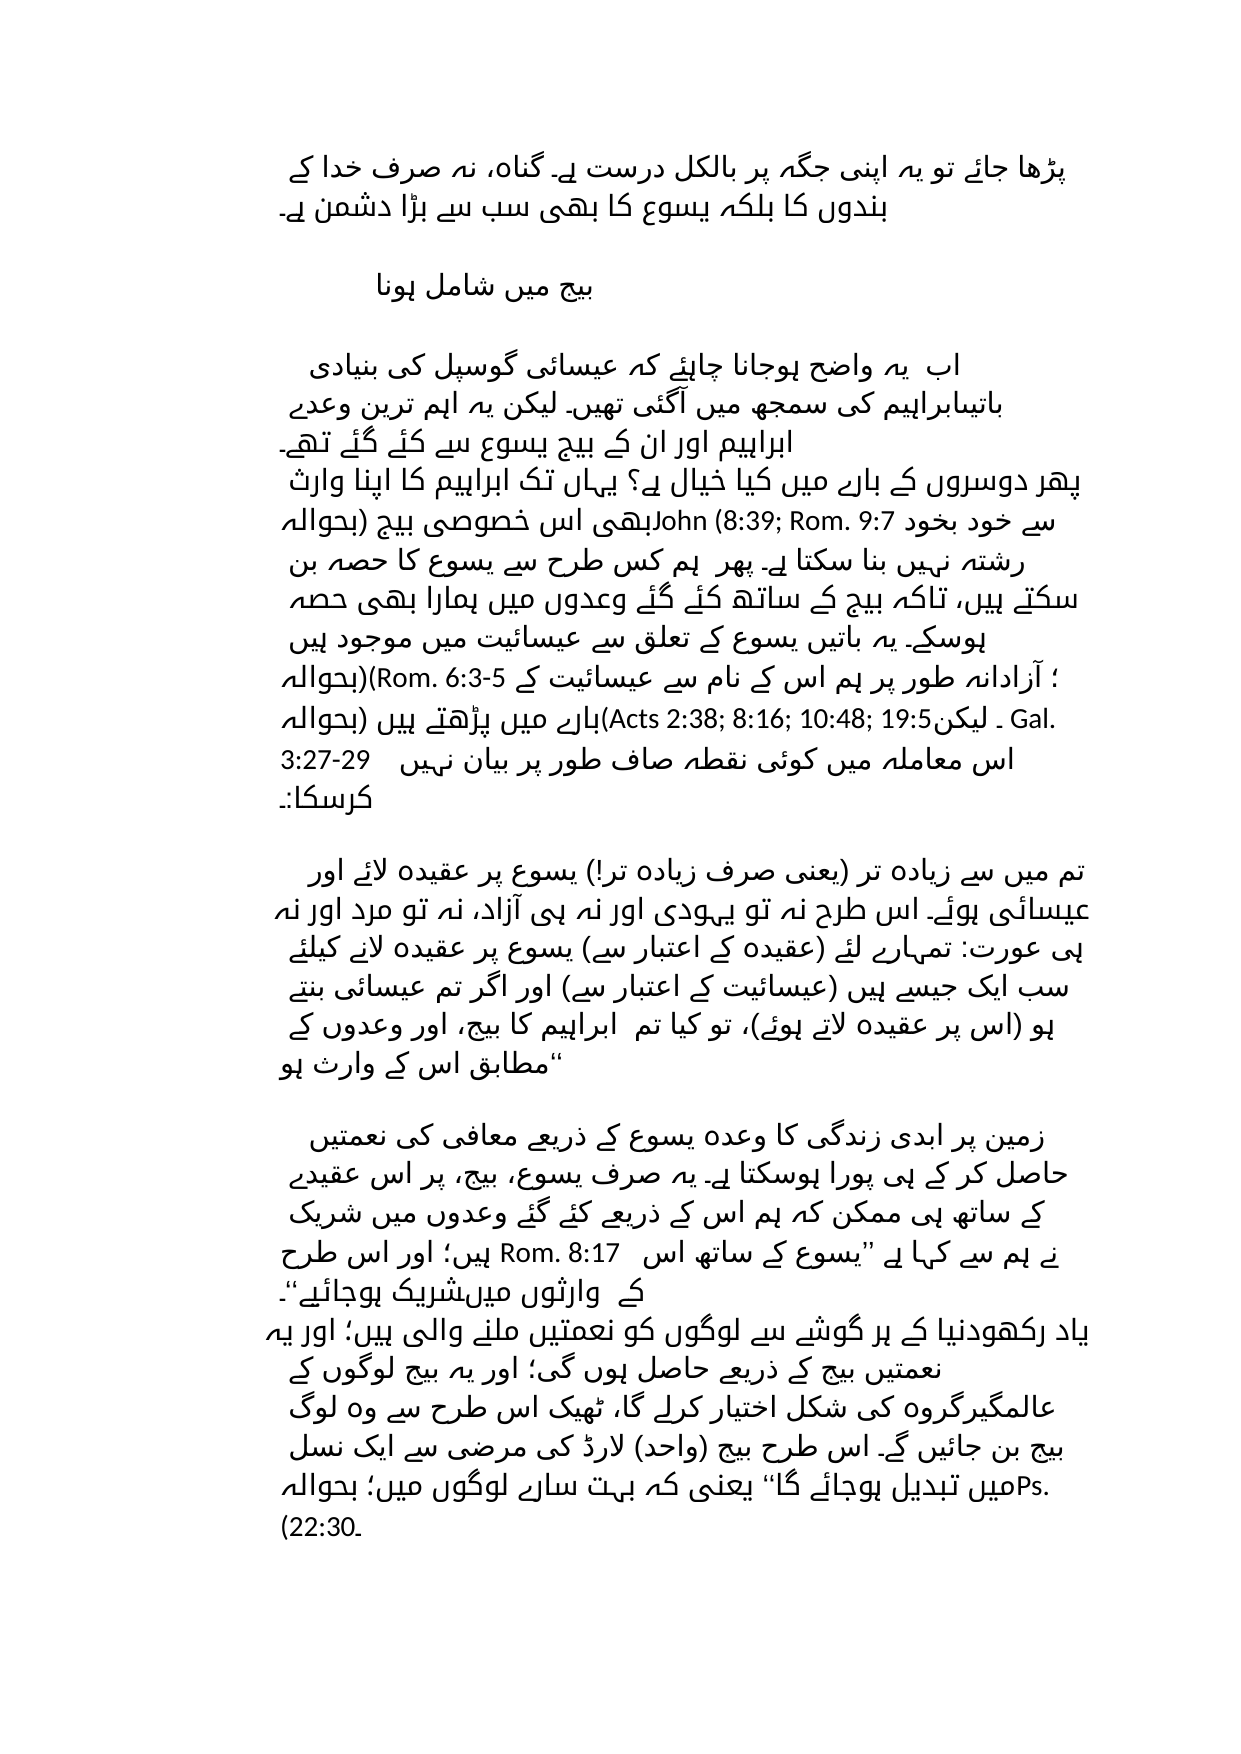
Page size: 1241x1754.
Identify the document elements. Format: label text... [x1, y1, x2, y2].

list تم میں سے زیادہ تر (یعنی صرف زیادہ تر!) یسوع پر عقیدہ لائے اور عیسائی ہوئے۔ اس طرح نہ تو یہودی اور نہ ہی آزاد، نہ تو مرد اور نہ ہی عورت: تمہارے لئے (عقیدہ کے اعتبار سے) یسوع پر عقیدہ لانے کیلئے سب ایک جیسے ہیں (عیسائیت کے اعتبار سے) اور اگر تم عیسائی بنتے ہو (اس پر عقیدہ لاتے ہوئے)، تو کیا تم ابراہیم کا بیج، اور وعدوں کے مطابق اس کے وارث ہو‘‘ [280, 853, 1090, 1079]
list اب یہ واضح ہوجانا چاہئے کہ عیسائی گوسپل کی بنیادی باتیںابراہیم کی سمجھ میں آگئی تھیں۔ لیکن یہ اہم ترین وعدے ابراہیم اور ان کے بیج یسوع سے کئے گئے تھے۔ [280, 348, 1090, 458]
list زمین پر ابدی زندگی کا وعدہ یسوع کے ذریعے معافی کی نعمتیں حاصل کر کے ہی پورا ہوسکتا ہے۔ یہ صرف یسوع، بیج، پر اس عقیدے کے ساتھ ہی ممکن کہ ہم اس کے ذریعے کئے گئے وعدوں میں شریک ہیں؛ اور اس طرح Rom. 8:17 نے ہم سے کہا ہے ’’یسوع کے ساتھ اس کے وارثوں میںشریک ہوجائیے‘‘۔ [280, 1118, 1090, 1308]
list پھر دوسروں کے بارے میں کیا خیال ہے؟ یہاں تک ابراہیم کا اپنا وارث بھی اس خصوصی بیج (بحوالہJohn (8:39; Rom. 9:7سے خود بخود رشتہ نہیں بنا سکتا ہے۔ پھر ہم کس طرح سے یسوع کا حصہ بن سکتے ہیں، تاکہ بیج کے ساتھ کئے گئے وعدوں میں ہمارا بھی حصہ ہوسکے۔ یہ باتیں یسوع کے تعلق سے عیسائیت میں موجود ہیں (بحوالہ(Rom. 6:3-5؛ آزادانہ طور پر ہم اس کے نام سے عیسائیت کے بارے میں پڑھتے ہیں (بحوالہ(Acts 2:38; 8:16; 10:48; 19:5۔ لیکن Gal. 3:27-29 اس معاملہ میں کوئی نقطہ صاف طور پر بیان نہیں کرسکا:۔ [280, 463, 1090, 815]
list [280, 150, 1090, 222]
list یاد رکھودنیا کے ہر گوشے سے لوگوں کو نعمتیں ملنے والی ہیں؛ اور یہ نعمتیں بیج کے ذریعے حاصل ہوں گی؛ اور یہ بیج لوگوں کے عالمگیرگروہ کی شکل اختیار کرلے گا، ٹھیک اس طرح سے وہ لوگ بیج بن جائیں گے۔ اس طرح بیج (واحد) لارڈ کی مرضی سے ایک نسل میں تبدیل ہوجائے گا‘‘ یعنی کہ بہت سارے لوگوں میں؛ بحوالہPs. (22:30۔ [280, 1313, 1090, 1544]
list بیج میں شامل ہونا [280, 268, 1090, 302]
